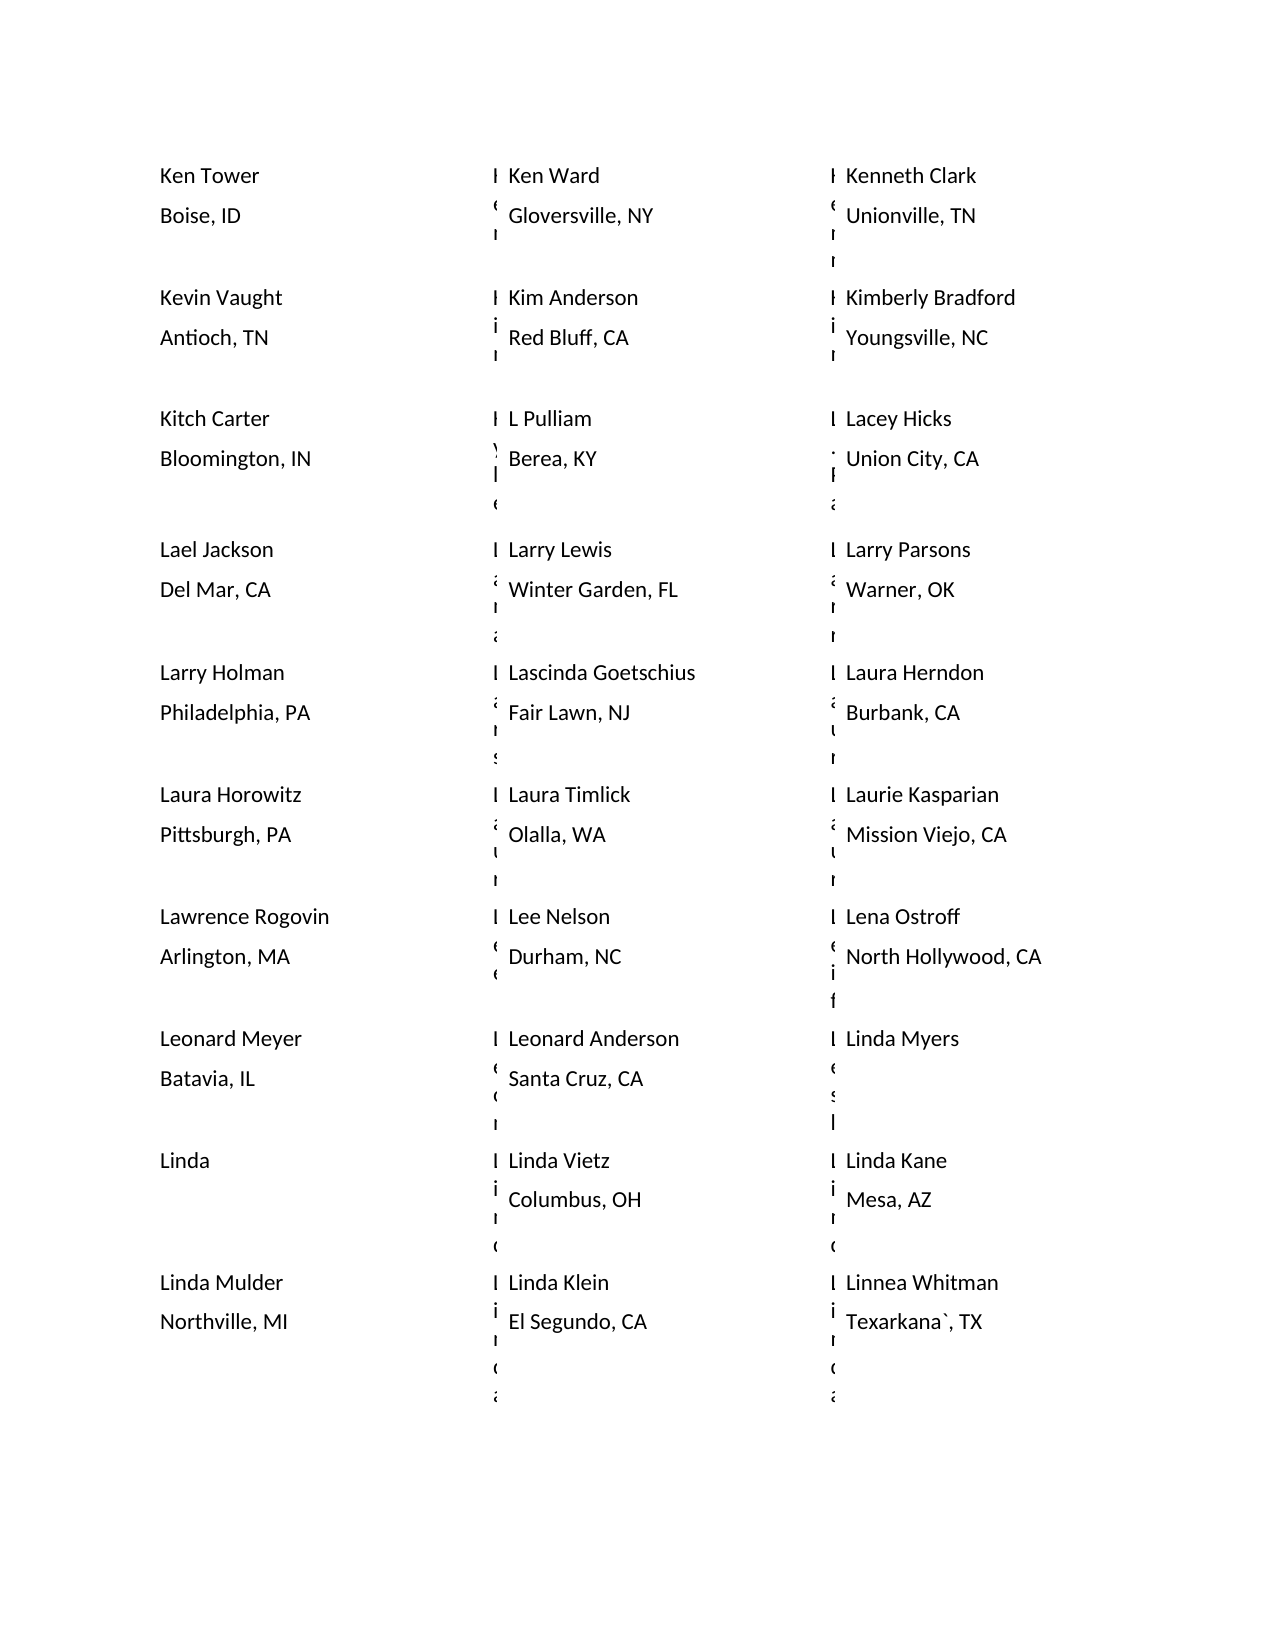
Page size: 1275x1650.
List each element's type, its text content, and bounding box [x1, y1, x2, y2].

table_cell Kimberly Bradford Youngsville, NC [834, 272, 1153, 393]
table_cell Kevin Vaught Antioch, TN [149, 272, 487, 393]
table_cell Linnea Whitman Texarkana`, TX [834, 1256, 1153, 1406]
table_cell Linda [149, 1134, 487, 1256]
table_cell Lee Nelson Durham, NC [497, 891, 825, 1012]
table_cell Linda Myers [834, 1013, 1153, 1134]
table_cell Leonard Meyer Batavia, IL [149, 1013, 487, 1134]
table_header Kenneth Clark Unionville, TN [834, 150, 1153, 272]
table_cell Linda Vietz Columbus, OH [497, 1134, 825, 1256]
table_cell L Pulliam Berea, KY [497, 393, 825, 524]
table_cell Laura Herndon Burbank, CA [834, 647, 1153, 769]
table_cell Laurie Kasparian Mission Viejo, CA [834, 769, 1153, 891]
table_cell Laura Timlick Olalla, WA [497, 769, 825, 891]
table_cell Kitch Carter Bloomington, IN [149, 393, 487, 524]
table_cell Lena Ostroff North Hollywood, CA [834, 891, 1153, 1012]
table_cell Lawrence Rogovin Arlington, MA [149, 891, 487, 1012]
table_header Ken Ward Gloversville, NY [497, 150, 825, 272]
table_cell Lael Jackson Del Mar, CA [149, 524, 487, 647]
table_cell Linda Mulder Northville, MI [149, 1256, 487, 1406]
table_cell Leonard Anderson Santa Cruz, CA [497, 1013, 825, 1134]
table_cell Larry Holman Philadelphia, PA [149, 647, 487, 769]
table_cell Lacey Hicks Union City, CA [834, 393, 1153, 524]
table_cell Lascinda Goetschius Fair Lawn, NJ [497, 647, 825, 769]
table_cell Larry Parsons Warner, OK [834, 524, 1153, 647]
table_cell Kim Anderson Red Bluff, CA [497, 272, 825, 393]
table_cell Larry Lewis Winter Garden, FL [497, 524, 825, 647]
table_header Ken Tower Boise, ID [149, 150, 487, 272]
table_cell Laura Horowitz Pittsburgh, PA [149, 769, 487, 891]
table_cell Linda Klein El Segundo, CA [497, 1256, 825, 1406]
table_cell Linda Kane Mesa, AZ [834, 1134, 1153, 1256]
